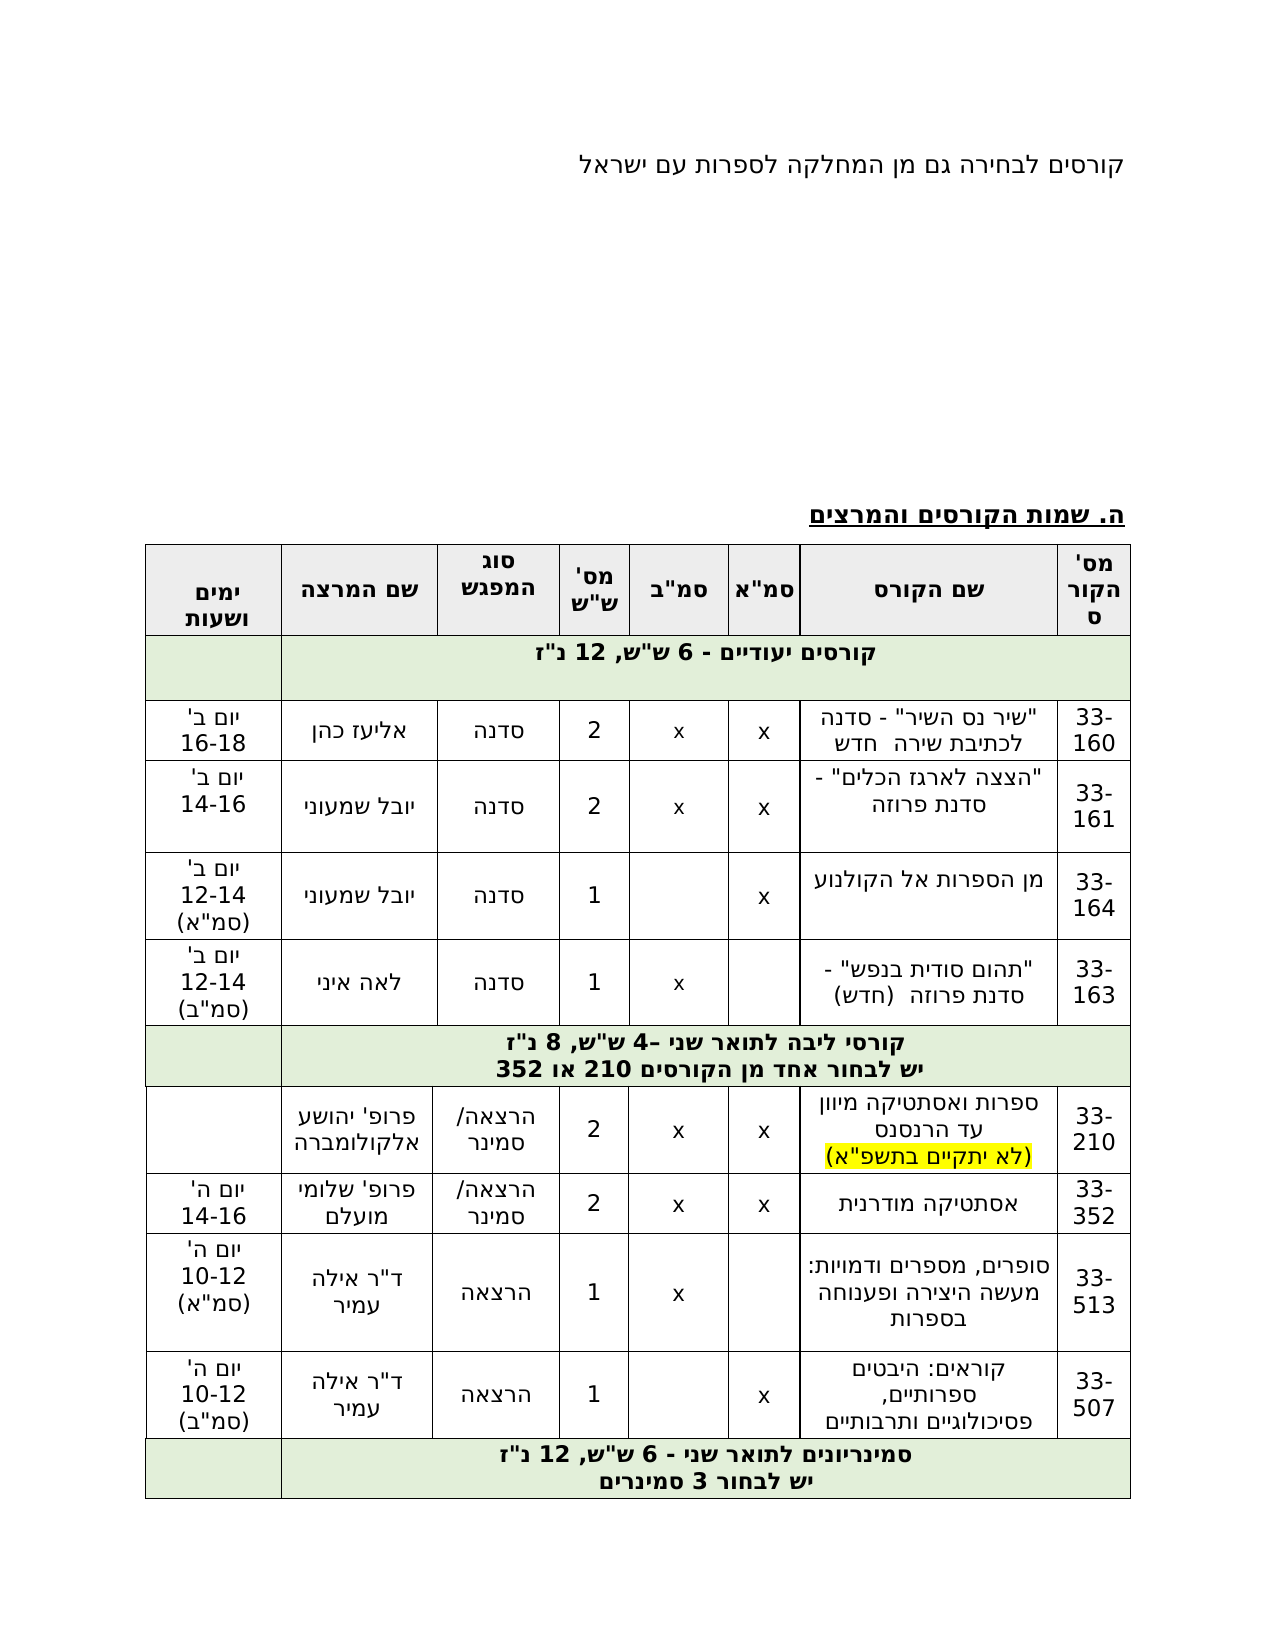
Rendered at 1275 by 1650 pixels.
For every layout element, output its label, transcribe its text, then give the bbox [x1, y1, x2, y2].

table_cell יום ב' 16-18 [146, 701, 281, 760]
table_cell יום ב' 14-16 [146, 761, 281, 852]
table_cell [146, 1026, 281, 1086]
table_cell [729, 1234, 799, 1351]
table_cell סדנה [438, 940, 559, 1025]
table_cell 33-352 [1058, 1174, 1130, 1233]
table_cell יום ה' 10-12 (סמ"א) [147, 1234, 281, 1351]
table_cell 2 [560, 761, 629, 852]
table_cell סופרים, מספרים ודמויות: מעשה היצירה ופענוחה בספרות [801, 1234, 1057, 1351]
table_cell סמינריונים לתואר שני - 6 ש"ש, 12 נ"ז יש לבחור 3 סמינרים [282, 1439, 1130, 1498]
table_cell x [729, 1174, 799, 1233]
table_cell "הצצה לארגז הכלים" - סדנת פרוזה [801, 761, 1057, 852]
table_cell 2 [560, 1087, 628, 1172]
table_cell 33-210 [1058, 1087, 1130, 1172]
table_cell אליעז כהן [282, 701, 437, 760]
table_cell סדנה [438, 761, 559, 852]
table_cell 2 [560, 701, 629, 760]
table_cell 33-507 [1058, 1352, 1130, 1438]
table_cell סדנה [438, 853, 559, 938]
table_cell [629, 1352, 728, 1438]
table_header ימים ושעות [146, 545, 281, 635]
table_cell 33-164 [1058, 853, 1130, 938]
table_header סוג המפגש [438, 545, 559, 635]
table_cell [146, 1439, 281, 1498]
table_cell קוראים: היבטים ספרותיים, פסיכולוגיים ותרבותיים [801, 1352, 1057, 1438]
table_cell הרצאה [433, 1352, 559, 1438]
table_cell x [629, 1174, 728, 1233]
table_cell [729, 940, 799, 1025]
table_cell 1 [560, 940, 629, 1025]
table_cell x [729, 1352, 799, 1438]
table_cell 33-163 [1058, 940, 1130, 1025]
table_cell 1 [560, 1352, 628, 1438]
table_cell 33-160 [1058, 701, 1130, 760]
table_header שם הקורס [801, 545, 1057, 635]
table_cell קורסי ליבה לתואר שני –4 ש"ש, 8 נ"ז יש לבחור אחד מן הקורסים 210 או 352 [282, 1026, 1130, 1086]
table_cell 2 [560, 1174, 628, 1233]
table_cell ספרות ואסתטיקה מיוון עד הרנסנס (לא יתקיים בתשפ"א) [801, 1087, 1057, 1172]
table_cell x [729, 761, 799, 852]
table_cell 33-513 [1058, 1234, 1130, 1351]
table_cell קורסים יעודיים - 6 ש"ש, 12 נ"ז [282, 636, 1130, 700]
table_cell יום ה' 10-12 (סמ"ב) [147, 1352, 281, 1438]
text קורסים לבחירה גם מן המחלקה לספרות עם ישראל [150, 150, 1125, 179]
table_cell 1 [560, 853, 629, 938]
table_cell [146, 636, 281, 700]
table_cell הרצאה [433, 1234, 559, 1351]
table_cell פרופ' יהושע אלקולומברה [282, 1087, 432, 1172]
table_cell 33-161 [1058, 761, 1130, 852]
table_cell סדנה [438, 701, 559, 760]
table_cell מן הספרות אל הקולנוע [801, 853, 1057, 938]
table_cell לאה איני [282, 940, 437, 1025]
text ה. שמות הקורסים והמרצים [150, 500, 1125, 529]
table_cell ד"ר אילה עמיר [282, 1234, 432, 1351]
table_header סמ"ב [630, 545, 728, 635]
table_cell הרצאה/סמינר [433, 1087, 559, 1172]
table_cell [630, 853, 728, 938]
table_header סמ"א [729, 545, 799, 635]
table_cell יום ב' 12-14 (סמ"א) [146, 853, 281, 938]
table_cell x [629, 1087, 728, 1172]
table_header מס' ש"ש [560, 545, 629, 635]
table_cell יום ה' 14-16 [147, 1174, 281, 1233]
table_cell [147, 1087, 281, 1172]
table_cell יובל שמעוני [282, 761, 437, 852]
table_cell "תהום סודית בנפש" - סדנת פרוזה (חדש) [801, 940, 1057, 1025]
table_cell פרופ' שלומי מועלם [282, 1174, 432, 1233]
table_cell x [630, 940, 728, 1025]
table_cell יובל שמעוני [282, 853, 437, 938]
table_cell 1 [560, 1234, 628, 1351]
table_cell הרצאה/סמינר [433, 1174, 559, 1233]
table_cell x [629, 1234, 728, 1351]
table_cell אסתטיקה מודרנית [801, 1174, 1057, 1233]
table_cell x [630, 761, 728, 852]
table_cell x [729, 701, 799, 760]
table_cell יום ב' 12-14 (סמ"ב) [146, 940, 281, 1025]
table_header שם המרצה [282, 545, 437, 635]
table_cell x [729, 1087, 799, 1172]
table_cell x [729, 853, 799, 938]
table_cell x [630, 701, 728, 760]
table_cell "שיר נס השיר" - סדנה לכתיבת שירה חדש [801, 701, 1057, 760]
table_cell ד"ר אילה עמיר [282, 1352, 432, 1438]
table_header מס' הקורס [1058, 545, 1130, 635]
